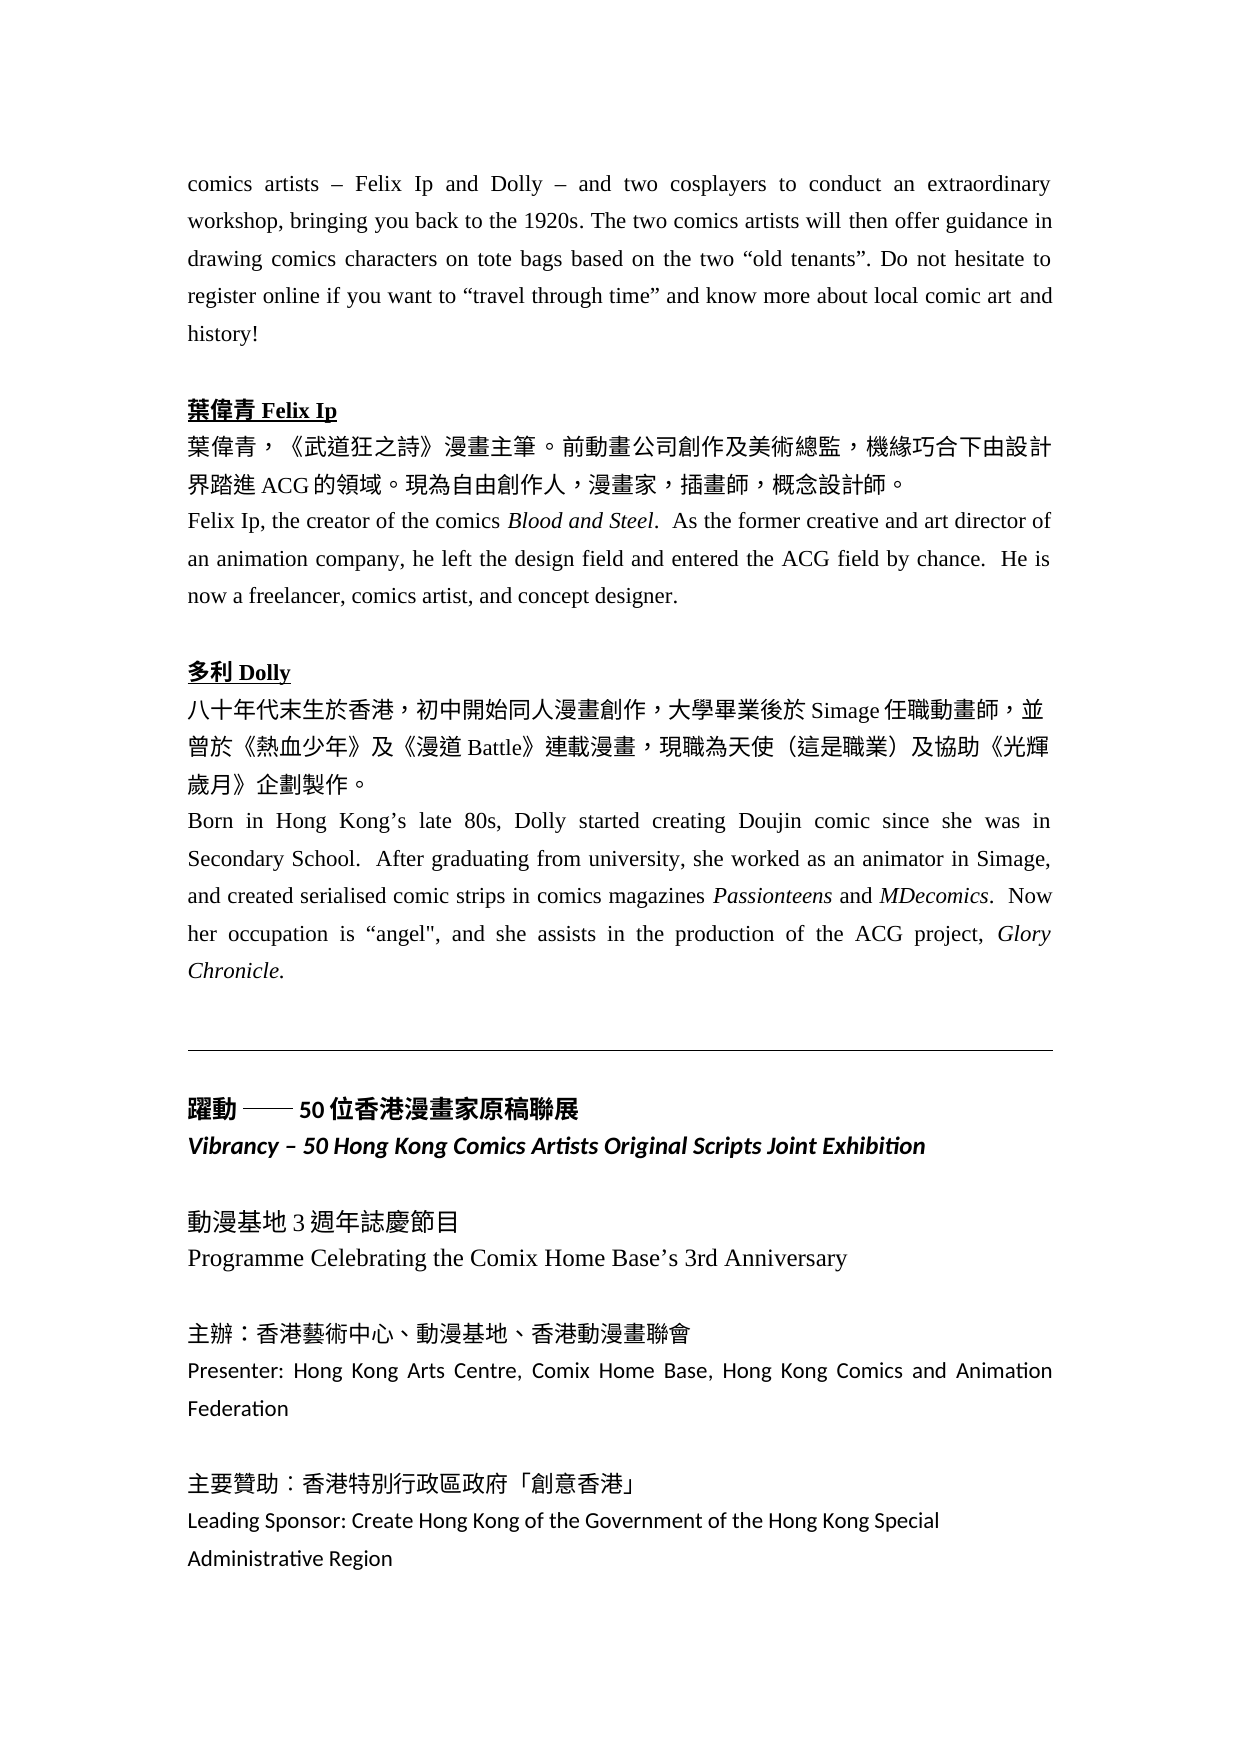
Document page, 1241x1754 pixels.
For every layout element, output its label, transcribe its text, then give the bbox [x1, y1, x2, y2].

text 八十年代末生於香港，初中開始同人漫畫創作，大學畢業後於Simage任職動畫師，並曾於《熱血少年》及《漫道Battle》連載漫畫，現職為天使（這是職業）及協助《光輝歲月》企劃製作。 [187, 689, 1053, 802]
text Born in Hong Kong’s late 80s, Dolly started creating Doujin comic since she was in Secondary School. After graduating from university, she worked as an animator in Simage, and created serialised comic strips in comics magazines Passionteens and MDecomics. Now her occupation is “angel", and she assists in the production of the ACG project, Glory Chronicle. [187, 802, 1053, 989]
text Vibrancy – 50 Hong Kong Comics Artists Original Scripts Joint Exhibition [187, 1126, 1053, 1164]
text Programme Celebrating the Comix Home Base’s 3rd Anniversary [187, 1239, 1053, 1276]
text Presenter: Hong Kong Arts Centre, Comix Home Base, Hong Kong Comics and Animation Federation [187, 1351, 1053, 1426]
text 葉偉青 Felix Ip [187, 389, 1053, 427]
text Administrative Region [187, 1539, 1053, 1576]
text 主要贊助︰香港特別行政區政府「創意香港」 [187, 1464, 1053, 1501]
text 主辦：香港藝術中心、動漫基地、香港動漫畫聯會 [187, 1314, 1053, 1351]
text 動漫基地3週年誌慶節目 [187, 1201, 1053, 1239]
text 躍動 ── 50位香港漫畫家原稿聯展 [187, 1089, 1053, 1126]
text 葉偉青，《武道狂之詩》漫畫主筆。前動畫公司創作及美術總監，機緣巧合下由設計界踏進ACG的領域。現為自由創作人，漫畫家，插畫師，概念設計師。 [187, 427, 1053, 502]
text Leading Sponsor: Create Hong Kong of the Government of the Hong Kong Special [187, 1501, 1053, 1539]
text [187, 164, 1053, 352]
text 多利 Dolly [187, 652, 1053, 689]
text Felix Ip, the creator of the comics Blood and Steel. As the former creative and art director of an animation company, he left the design field and entered the ACG field by chance. He is now a freelancer, comics artist, and concept designer. [187, 502, 1053, 614]
